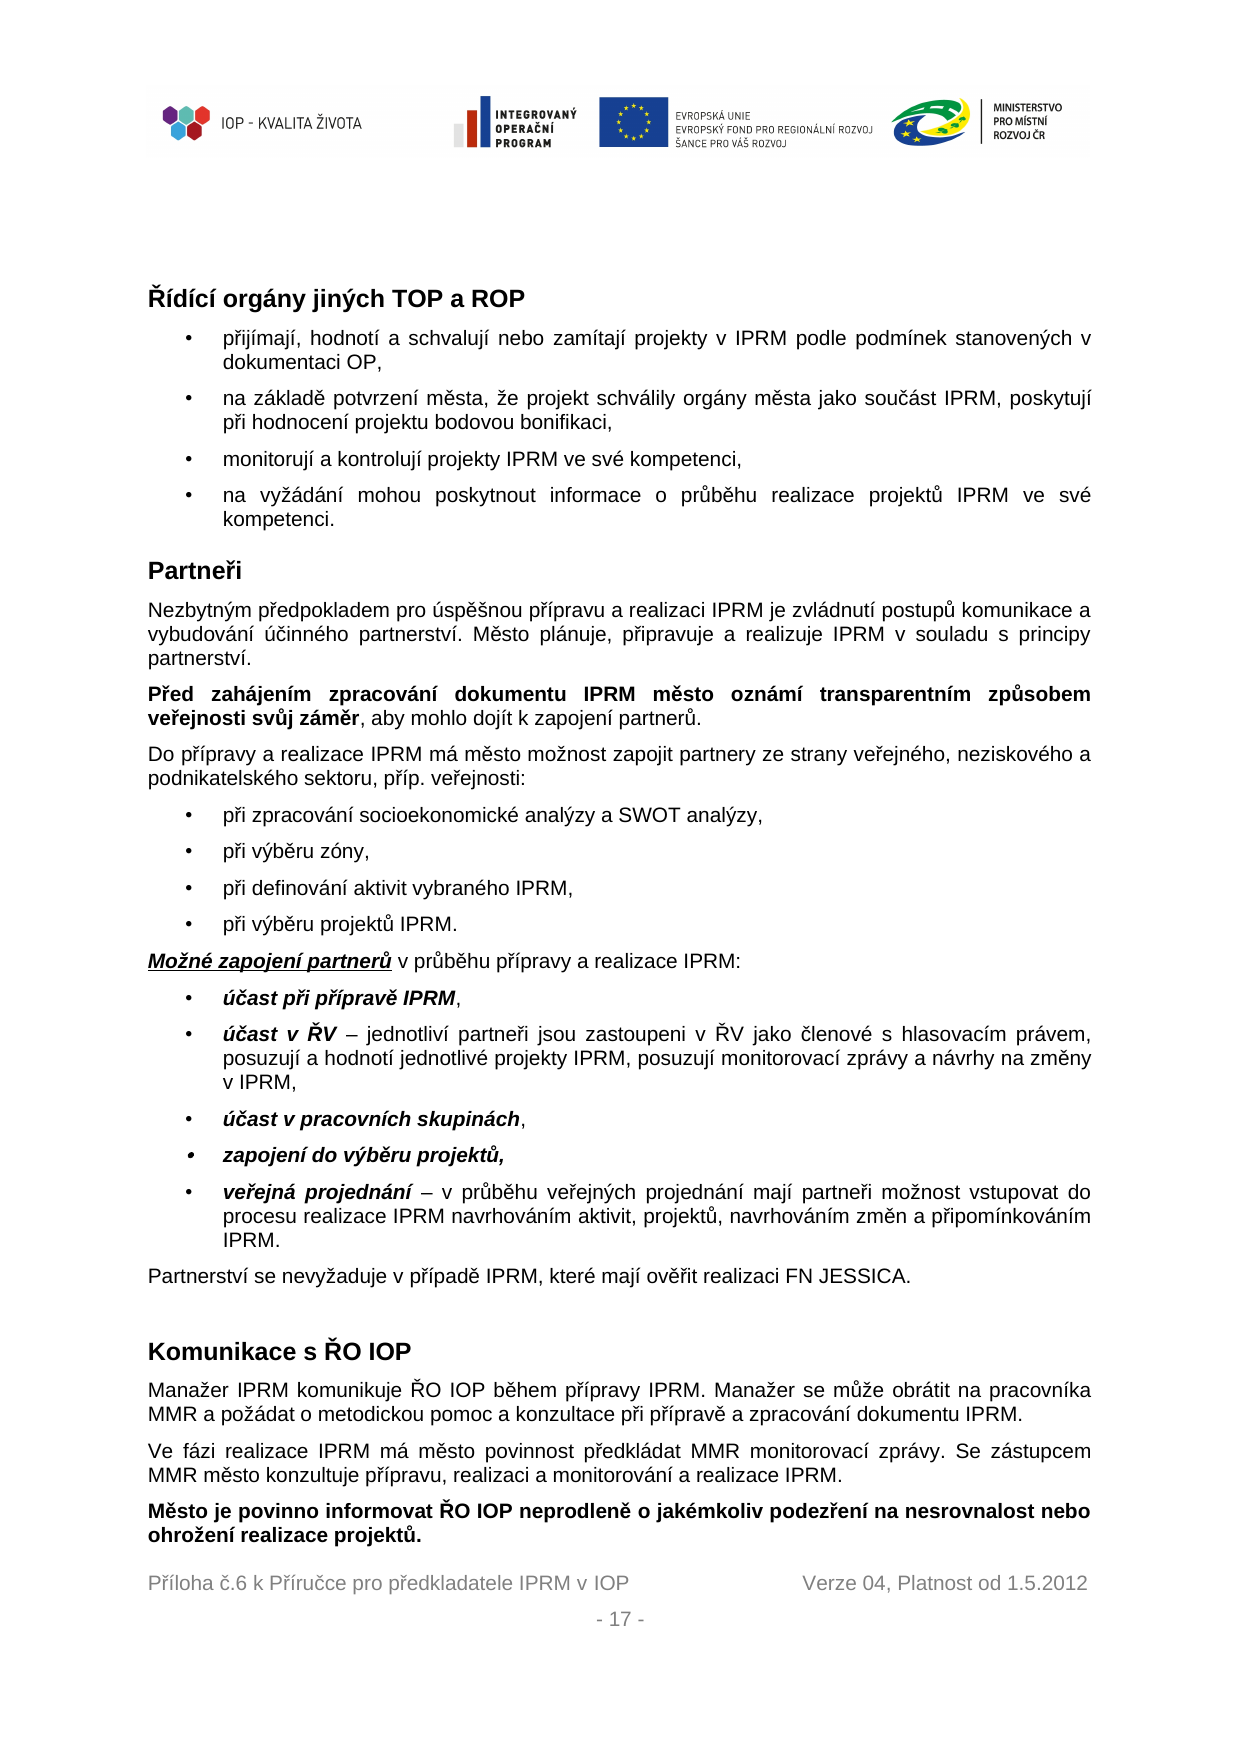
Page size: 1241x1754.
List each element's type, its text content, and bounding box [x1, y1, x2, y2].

text Manažer IPRM komunikuje ŘO IOP během přípravy IPRM. Manažer se může obrátit na pracovníka MMR a požádat o metodickou pomoc a konzultace při přípravě a zpracování dokumentu IPRM. [148, 1378, 1092, 1426]
text Nezbytným předpokladem pro úspěšnou přípravu a realizaci IPRM je zvládnutí postupů komunikace a vybudování účinného partnerství. Město plánuje, připravuje a realizuje IPRM v souladu s principy partnerství. [148, 597, 1092, 669]
list při výběru zóny, [185, 839, 1092, 863]
list na základě potvrzení města, že projekt schválily orgány města jako součást IPRM, poskytují při hodnocení projektu bodovou bonifikaci, [185, 386, 1092, 434]
list při výběru projektů IPRM. [185, 912, 1092, 936]
subtitle Řídící orgány jiných TOP a ROP [148, 284, 1092, 313]
list účast v pracovních skupinách, [185, 1106, 1092, 1130]
list veřejná projednání – v průběhu veřejných projednání mají partneři možnost vstupovat do procesu realizace IPRM navrhováním aktivit, projektů, navrhováním změn a připomínkováním IPRM. [185, 1179, 1092, 1251]
list monitorují a kontrolují projekty IPRM ve své kompetenci, [185, 447, 1092, 471]
list zapojení do výběru projektů, [185, 1143, 1092, 1167]
list na vyžádání mohou poskytnout informace o průběhu realizace projektů IPRM ve své kompetenci. [185, 483, 1092, 531]
text Komunikace s ŘO IOP [148, 1337, 1092, 1366]
text Možné zapojení partnerů v průběhu přípravy a realizace IPRM: [148, 949, 1092, 973]
list účast při přípravě IPRM, [185, 985, 1092, 1009]
subtitle Partneři [148, 556, 1092, 585]
list přijímají, hodnotí a schvalují nebo zamítají projekty v IPRM podle podmínek stanovených v dokumentaci OP, [185, 326, 1092, 373]
list účast v ŘV – jednotliví partneři jsou zastoupeni v ŘV jako členové s hlasovacím právem, posuzují a hodnotí jednotlivé projekty IPRM, posuzují monitorovací zprávy a návrhy na změny v IPRM, [185, 1022, 1092, 1094]
list při definování aktivit vybraného IPRM, [185, 876, 1092, 900]
text Partnerství se nevyžaduje v případě IPRM, které mají ověřit realizaci FN JESSICA. [148, 1264, 1092, 1288]
text Město je povinno informovat ŘO IOP neprodleně o jakémkoliv podezření na nesrovnalost nebo ohrožení realizace projektů. [148, 1499, 1092, 1547]
text Ve fázi realizace IPRM má město povinnost předkládat MMR monitorovací zprávy. Se zástupcem MMR město konzultuje přípravu, realizaci a monitorování a realizace IPRM. [148, 1438, 1092, 1486]
text Do přípravy a realizace IPRM má město možnost zapojit partnery ze strany veřejného, neziskového a podnikatelského sektoru, příp. veřejnosti: [148, 742, 1092, 790]
list při zpracování socioekonomické analýzy a SWOT analýzy, [185, 803, 1092, 827]
text Před zahájením zpracování dokumentu IPRM město oznámí transparentním způsobem veřejnosti svůj záměr, aby mohlo dojít k zapojení partnerů. [148, 682, 1092, 730]
picture [146, 85, 1090, 158]
